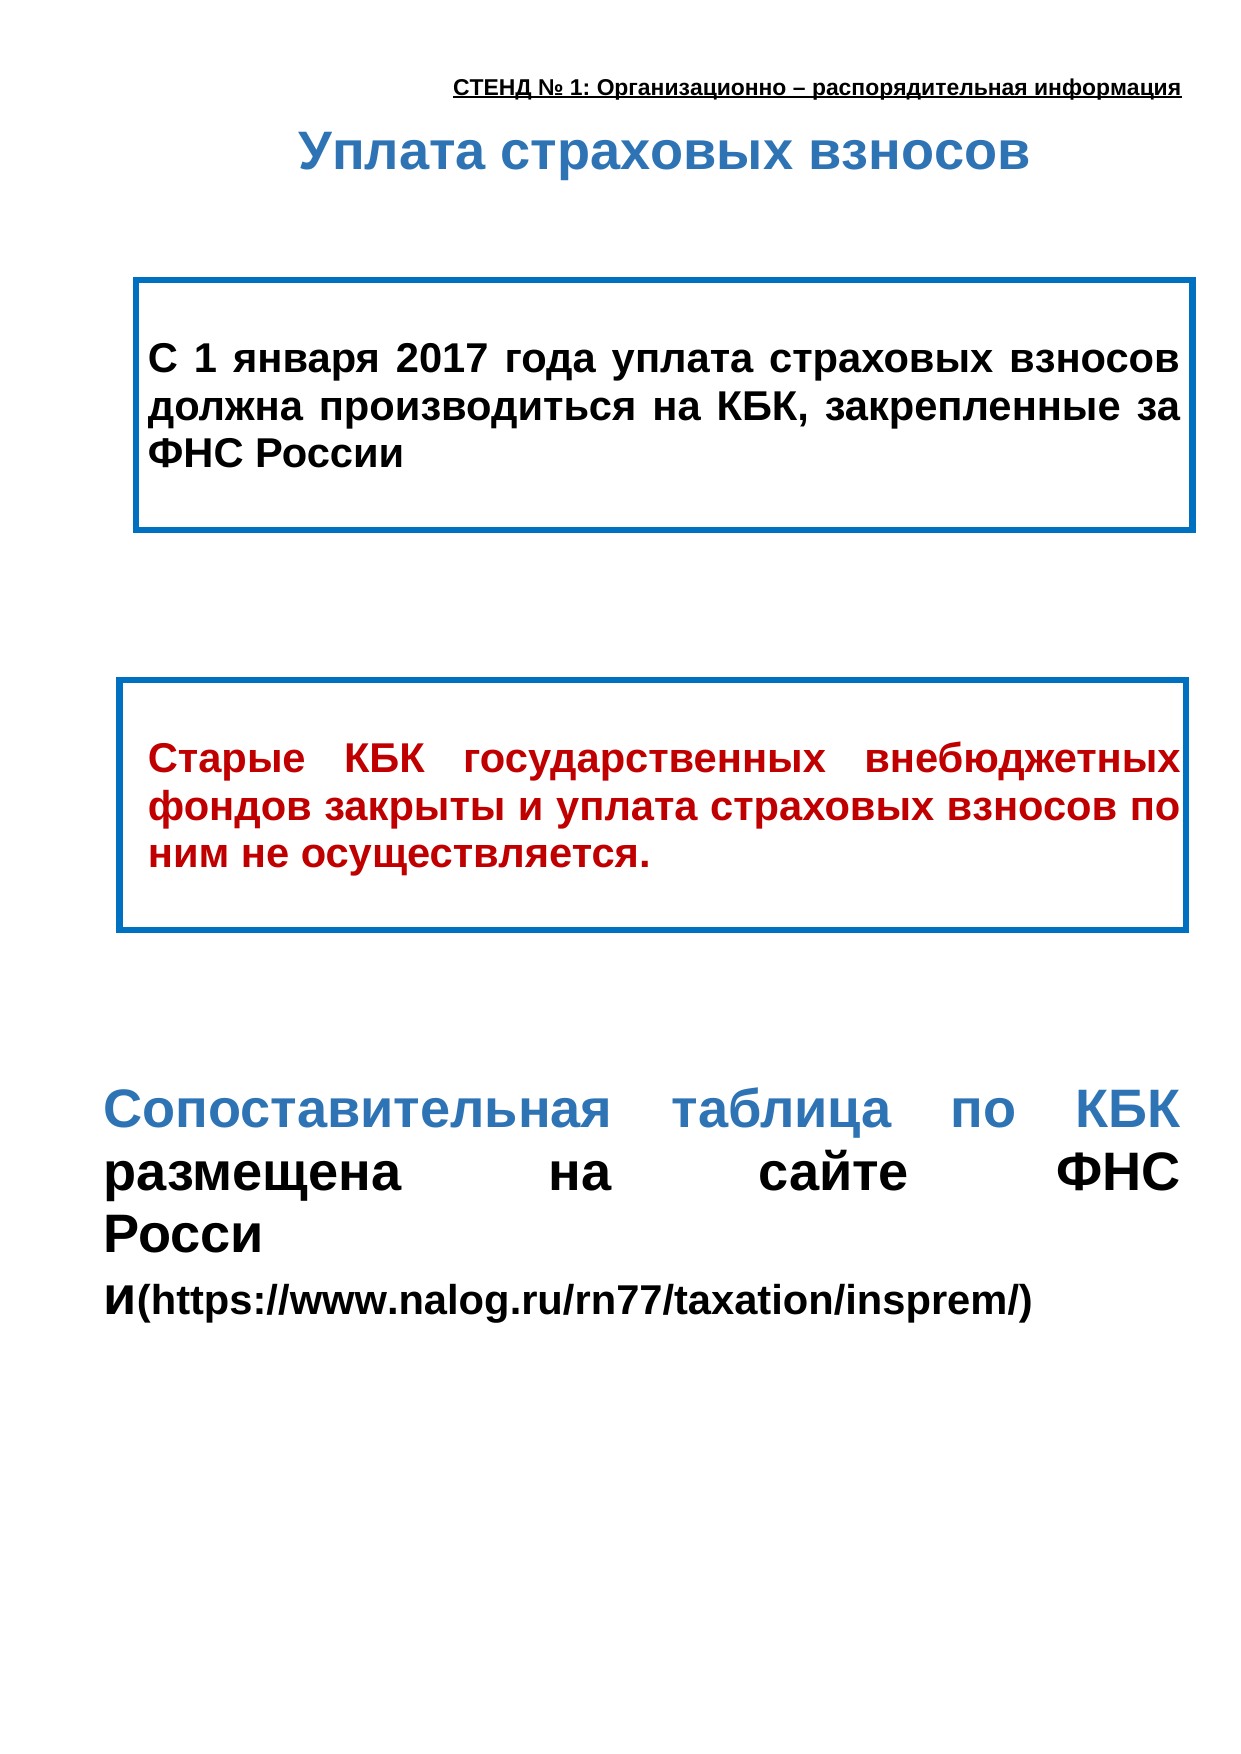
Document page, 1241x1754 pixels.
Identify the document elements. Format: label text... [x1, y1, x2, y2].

text С 1 января 2017 года уплата страховых взносов должна производиться на КБК, закрепленные за ФНС России [148, 333, 1181, 477]
text Сопоставительная таблица по КБК размещена на сайте ФНС России(https://www.nalog.ru/rn77/taxation/insprem/) [103, 1077, 1181, 1326]
text Уплата страховых взносов [148, 119, 1181, 181]
text Старые КБК государственных внебюджетных фондов закрыты и уплата страховых взносов по ним не осуществляется. [148, 733, 1181, 877]
